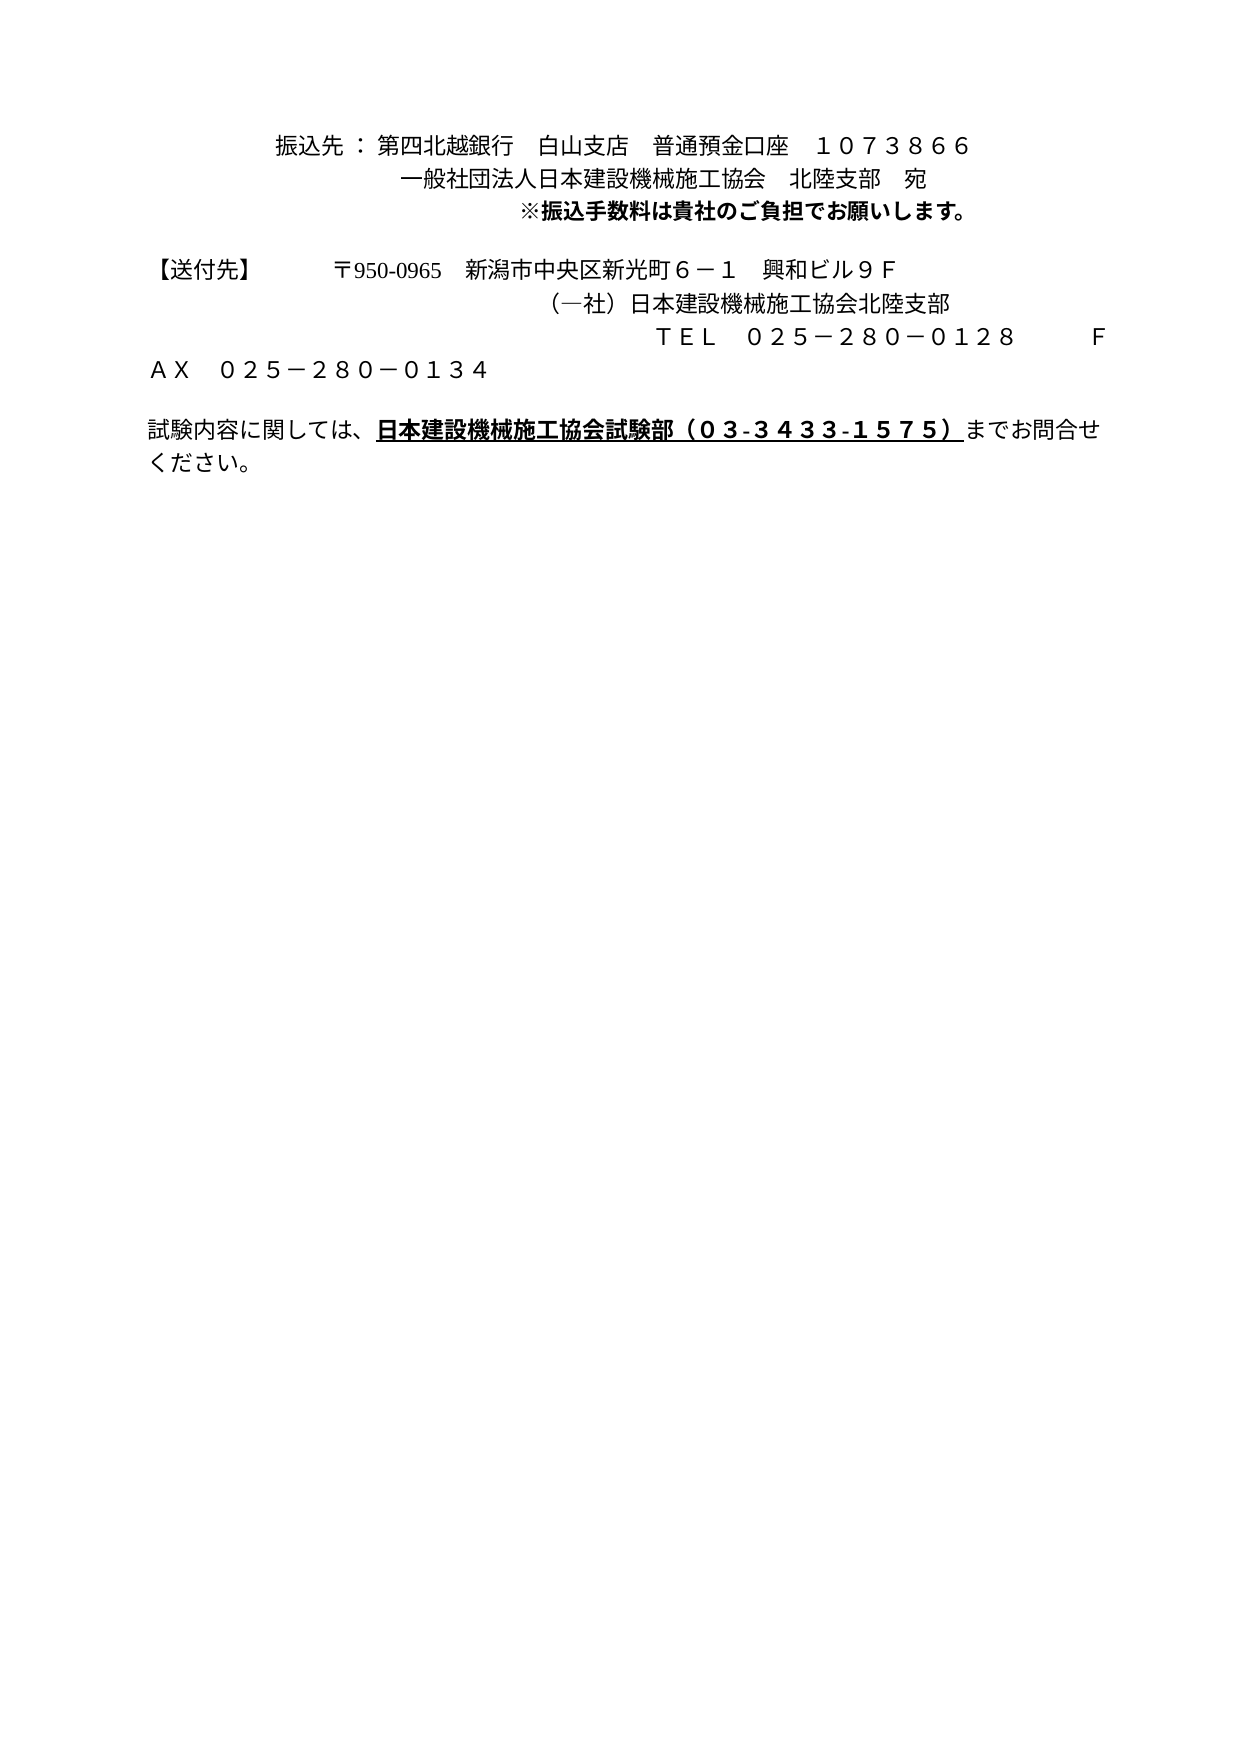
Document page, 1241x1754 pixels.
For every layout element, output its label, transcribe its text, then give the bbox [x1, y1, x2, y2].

text 振込先 ： 第四北越銀行 白山支店 普通預金口座 １０７３８６６ [148, 128, 1122, 161]
text 一般社団法人日本建設機械施工協会 北陸支部 宛 [148, 161, 1122, 194]
text （―社）日本建設機械施工協会北陸支部 [148, 286, 1122, 319]
text ＴＥＬ ０２５－２８０－０１２８ ＦＡＸ ０２５－２８０－０１３４ [148, 319, 1122, 385]
text 【送付先】 〒950-0965 新潟市中央区新光町６－１ 興和ビル９Ｆ [148, 252, 1122, 286]
text 試験内容に関しては、日本建設機械施工協会試験部（０３-３４３３-１５７５）までお問合せください。 [148, 412, 1122, 478]
text ※振込手数料は貴社のご負担でお願いします。 [148, 194, 1122, 226]
